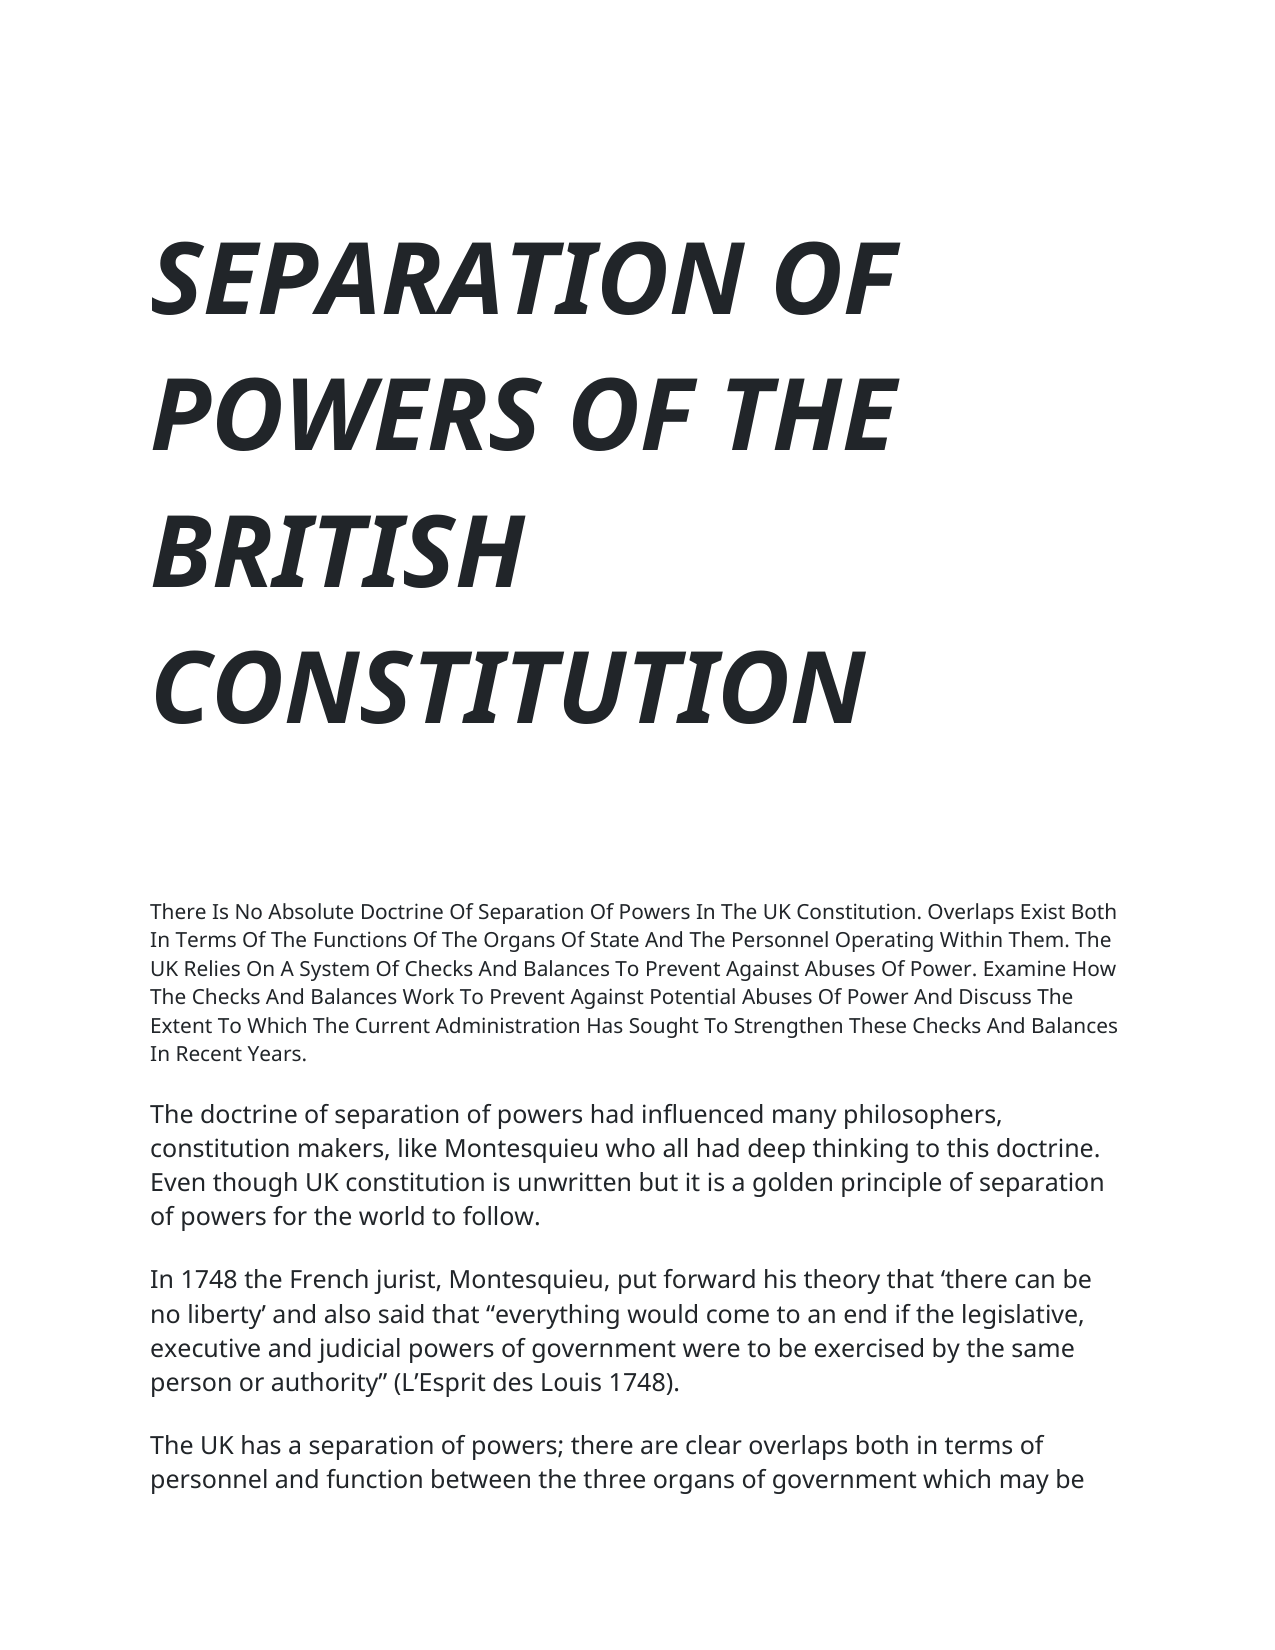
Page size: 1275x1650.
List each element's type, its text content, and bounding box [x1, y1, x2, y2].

text SEPARATION OF POWERS OF THE BRITISH CONSTITUTION [150, 208, 1125, 753]
text In 1748 the French jurist, Montesquieu, put forward his theory that ‘there can be no liberty’ and also said that “everything would come to an end if the legislative, executive and judicial powers of government were to be exercised by the same person or authority” (L’Esprit des Louis 1748). [150, 1262, 1125, 1398]
text The doctrine of separation of powers had influenced many philosophers, constitution makers, like Montesquieu who all had deep thinking to this doctrine. Even though UK constitution is unwritten but it is a golden principle of separation of powers for the world to follow. [150, 1097, 1125, 1233]
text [150, 1428, 1125, 1496]
text There Is No Absolute Doctrine Of Separation Of Powers In The UK Constitution. Overlaps Exist Both In Terms Of The Functions Of The Organs Of State And The Personnel Operating Within Them. The UK Relies On A System Of Checks And Balances To Prevent Against Abuses Of Power. Examine How The Checks And Balances Work To Prevent Against Potential Abuses Of Power And Discuss The Extent To Which The Current Administration Has Sought To Strengthen These Checks And Balances In Recent Years. [150, 897, 1125, 1068]
